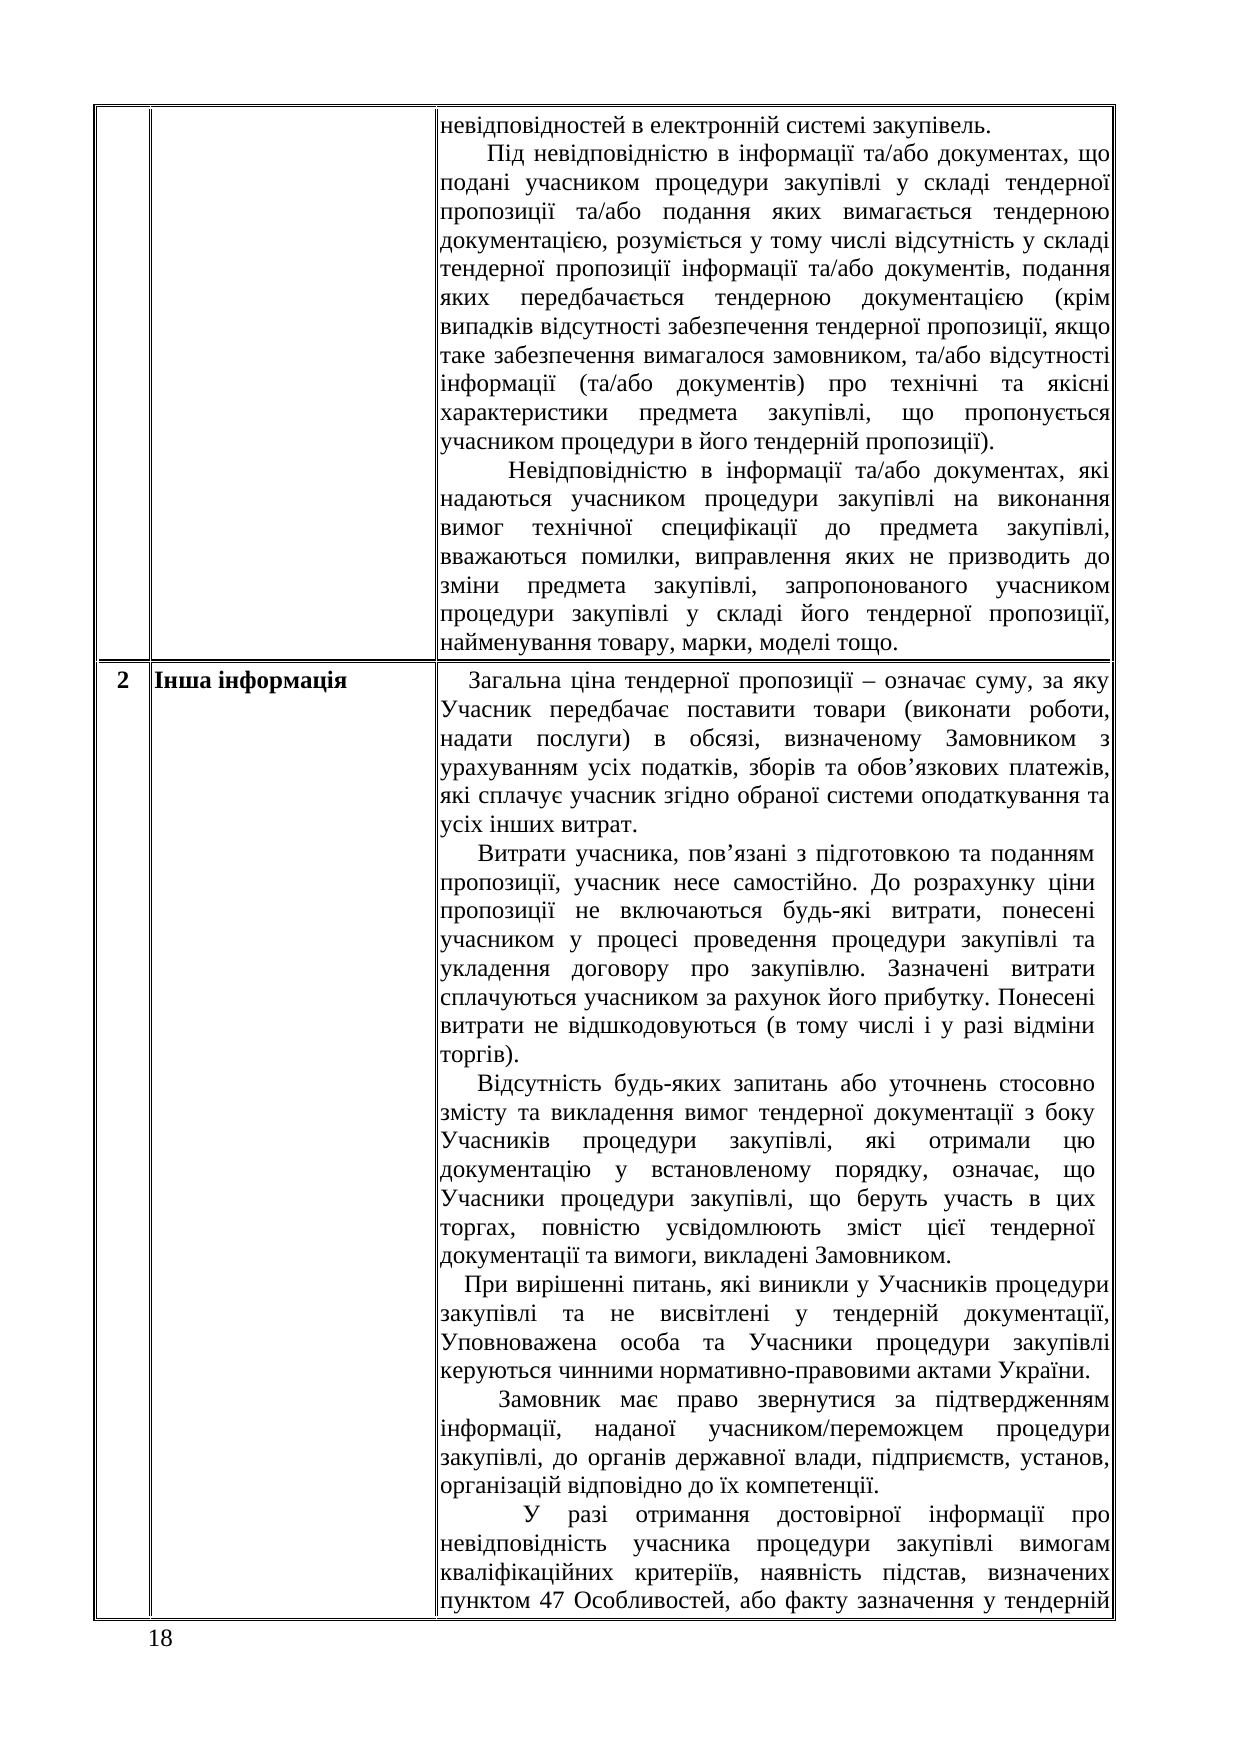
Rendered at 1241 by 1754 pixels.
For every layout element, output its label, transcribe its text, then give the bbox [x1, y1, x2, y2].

table_cell Інша інформація [151, 663, 437, 1617]
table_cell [437, 659, 1113, 1617]
table_cell 1 [97, 107, 151, 659]
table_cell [437, 107, 1112, 659]
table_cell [151, 107, 437, 659]
table_cell 2 [97, 659, 151, 1617]
